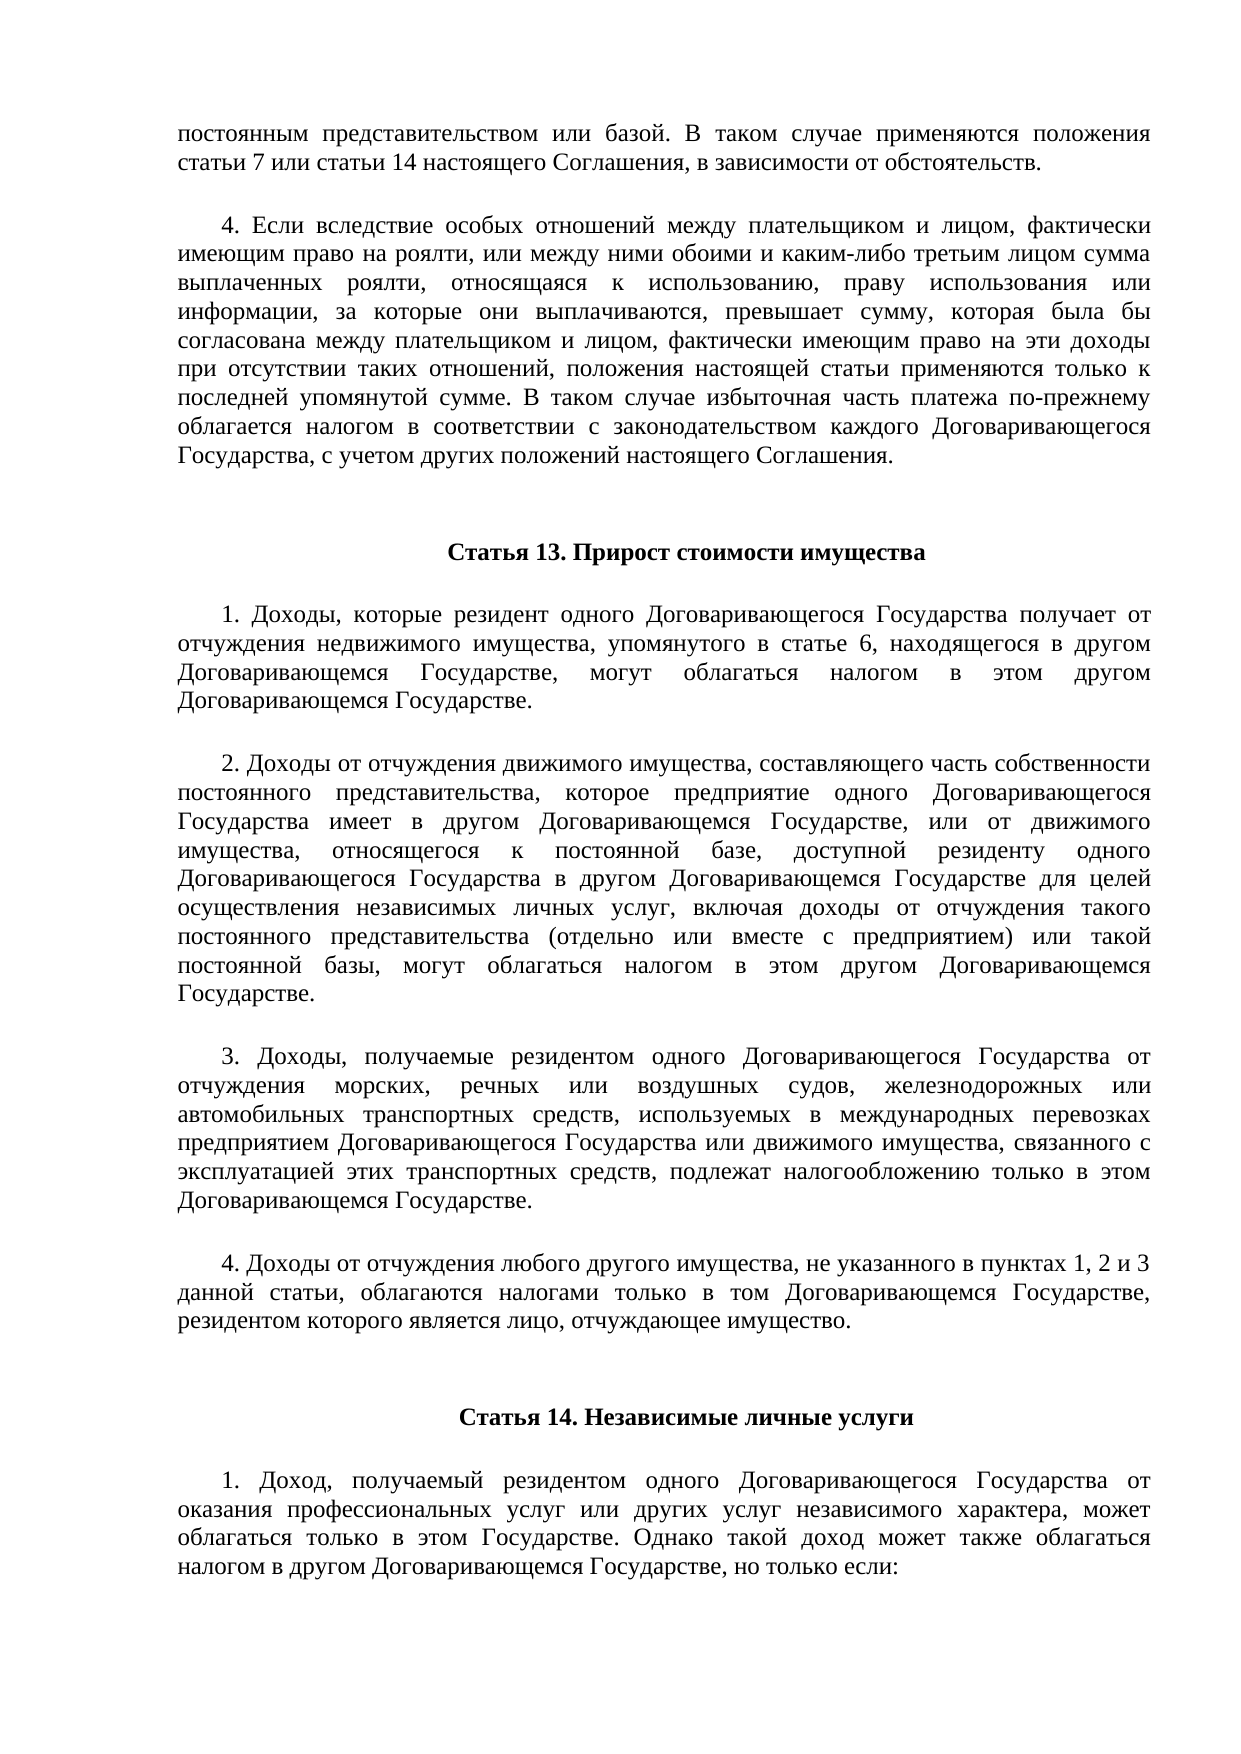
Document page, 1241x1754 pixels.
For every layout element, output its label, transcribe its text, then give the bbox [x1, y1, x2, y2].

text 1. Доходы, которые резидент одного Договаривающегося Государства получает от отчуждения недвижимого имущества, упомянутого в статье 6, находящегося в другом Договаривающемся Государстве, могут облагаться налогом в этом другом Договаривающемся Государстве. [177, 599, 1152, 714]
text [177, 118, 1152, 176]
text Статья 14. Независимые личные услуги [177, 1402, 1152, 1431]
text 3. Доходы, получаемые резидентом одного Договаривающегося Государства от отчуждения морских, речных или воздушных судов, железнодорожных или автомобильных транспортных средств, используемых в международных перевозках предприятием Договаривающегося Государства или движимого имущества, связанного с эксплуатацией этих транспортных средств, подлежат налогообложению только в этом Договаривающемся Государстве. [177, 1041, 1152, 1214]
text 2. Доходы от отчуждения движимого имущества, составляющего часть собственности постоянного представительства, которое предприятие одного Договаривающегося Государства имеет в другом Договаривающемся Государстве, или от движимого имущества, относящегося к постоянной базе, доступной резиденту одного Договаривающегося Государства в другом Договаривающемся Государстве для целей осуществления независимых личных услуг, включая доходы от отчуждения такого постоянного представительства (отдельно или вместе с предприятием) или такой постоянной базы, могут облагаться налогом в этом другом Договаривающемся Государстве. [177, 748, 1152, 1007]
text 1. Доход, получаемый резидентом одного Договаривающегося Государства от оказания профессиональных услуг или других услуг независимого характера, может облагаться только в этом Государстве. Однако такой доход может также облагаться налогом в другом Договаривающемся Государстве, но только если: [177, 1465, 1152, 1580]
text 4. Если вследствие особых отношений между плательщиком и лицом, фактически имеющим право на роялти, или между ними обоими и каким-либо третьим лицом сумма выплаченных роялти, относящаяся к использованию, праву использования или информации, за которые они выплачиваются, превышает сумму, которая была бы согласована между плательщиком и лицом, фактически имеющим право на эти доходы при отсутствии таких отношений, положения настоящей статьи применяются только к последней упомянутой сумме. В таком случае избыточная часть платежа по-прежнему облагается налогом в соответствии с законодательством каждого Договаривающегося Государства, с учетом других положений настоящего Соглашения. [177, 210, 1152, 468]
text Статья 13. Прирост стоимости имущества [177, 537, 1152, 565]
text 4. Доходы от отчуждения любого другого имущества, не указанного в пунктах 1, 2 и 3 данной статьи, облагаются налогами только в том Договаривающемся Государстве, резидентом которого является лицо, отчуждающее имущество. [177, 1248, 1152, 1334]
